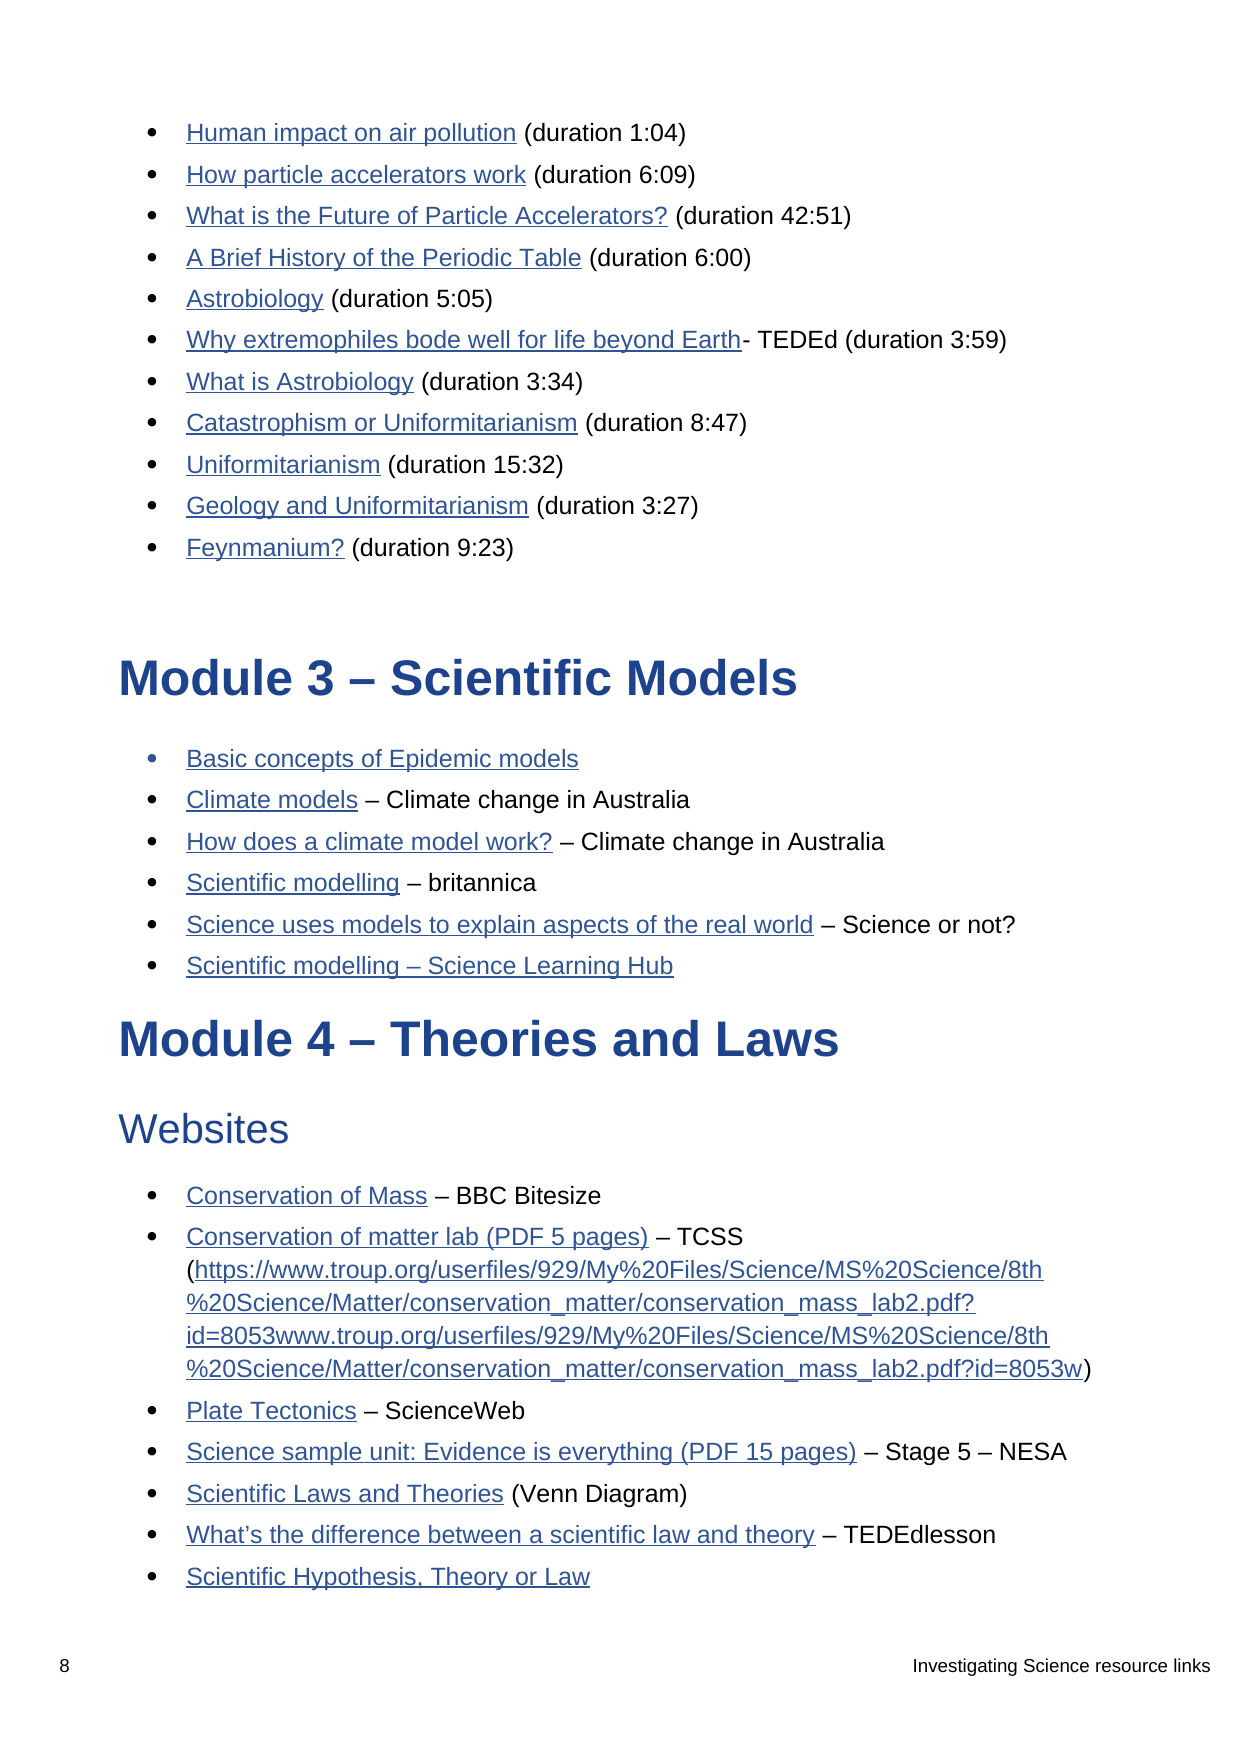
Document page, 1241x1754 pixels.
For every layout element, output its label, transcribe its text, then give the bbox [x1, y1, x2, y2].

list Plate Tectonics – ScienceWeb [148, 1396, 1122, 1424]
list How particle accelerators work (duration 6:09) [148, 159, 1122, 188]
list Scientific Laws and Theories (Venn Diagram) [148, 1478, 1122, 1507]
list Catastrophism or Uniformitarianism (duration 8:47) [148, 408, 1122, 437]
subtitle Module 4 – Theories and Laws [118, 1009, 1122, 1067]
subtitle Module 3 – Scientific Models [118, 649, 1122, 706]
list How does a climate model work? – Climate change in Australia [148, 827, 1122, 856]
list Climate models – Climate change in Australia [148, 786, 1122, 814]
list Human impact on air pollution (duration 1:04) [148, 118, 1122, 147]
list Conservation of Mass – BBC Bitesize [148, 1181, 1122, 1209]
list Science sample unit: Evidence is everything (PDF 15 pages) – Stage 5 – NESA [148, 1437, 1122, 1466]
list What’s the difference between a scientific law and theory – TEDEdlesson [148, 1520, 1122, 1549]
list What is the Future of Particle Accelerators? (duration 42:51) [148, 201, 1122, 230]
list Scientific modelling – britannica [148, 868, 1122, 897]
list Uniformitarianism (duration 15:32) [148, 450, 1122, 479]
list Basic concepts of Epidemic models [148, 744, 1122, 773]
list Geology and Uniformitarianism (duration 3:27) [148, 491, 1122, 520]
list Why extremophiles bode well for life beyond Earth- TEDEd (duration 3:59) [148, 325, 1122, 354]
list Science uses models to explain aspects of the real world – Science or not? [148, 910, 1122, 939]
list Scientific modelling – Science Learning Hub [148, 951, 1122, 980]
subtitle Websites [118, 1105, 1122, 1153]
list Scientific Hypothesis, Theory or Law [148, 1561, 1122, 1590]
list Astrobiology (duration 5:05) [148, 284, 1122, 313]
list What is Astrobiology (duration 3:34) [148, 367, 1122, 396]
list Conservation of matter lab (PDF 5 pages) – TCSS (https://www.troup.org/userfiles/929/My%20Files/Science/MS%20Science/8th%20Science/Matter/conservation_matter/conservation_mass_lab2.pdf?id=8053www.troup.org/userfiles/929/My%20Files/Science/MS%20Science/8th%20Science/Matter/conservation_matter/conservation_mass_lab2.pdf?id=8053w) [148, 1222, 1122, 1383]
list Feynmanium? (duration 9:23) [148, 533, 1122, 562]
list A Brief History of the Periodic Table (duration 6:00) [148, 242, 1122, 271]
